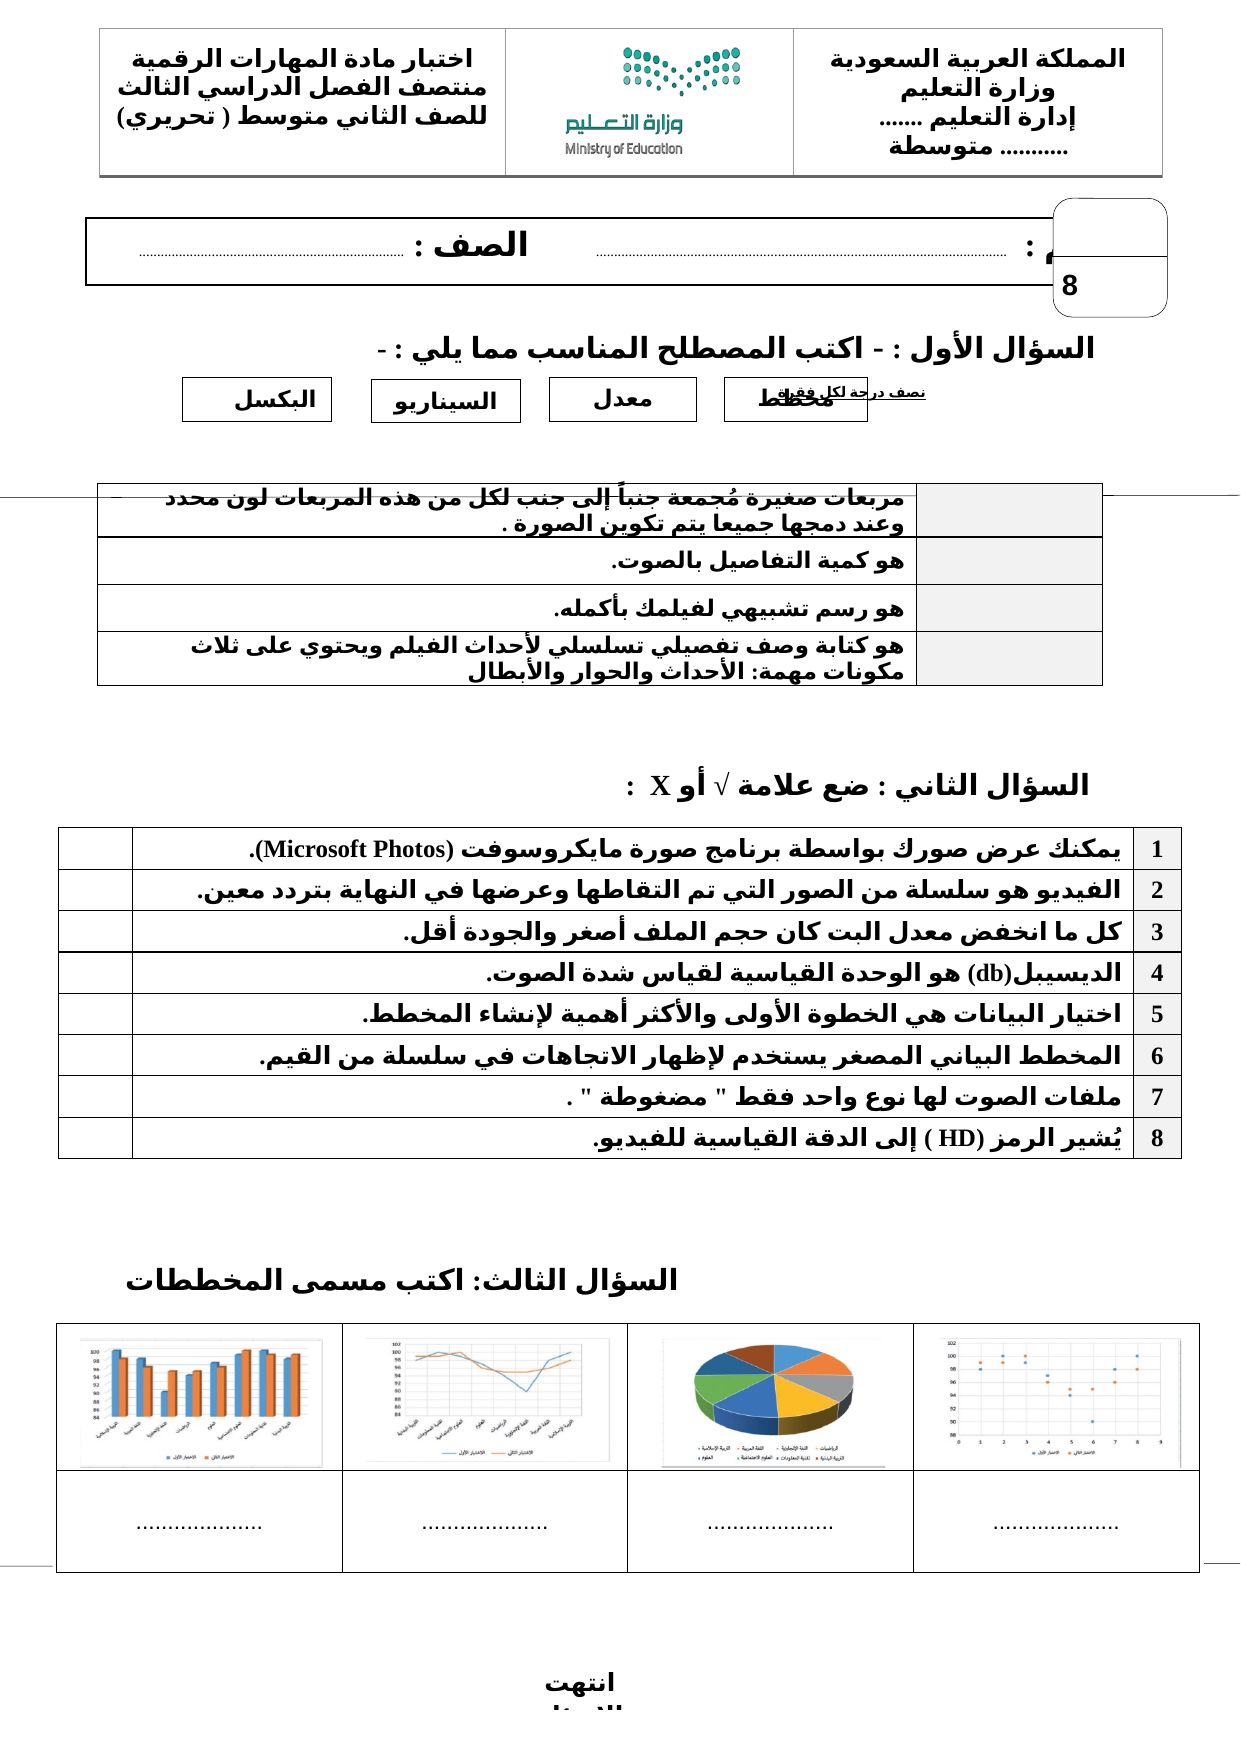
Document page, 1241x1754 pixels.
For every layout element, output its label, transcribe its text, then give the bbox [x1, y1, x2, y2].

picture [366, 1338, 611, 1462]
table_cell [59, 1035, 132, 1075]
table_cell هو كمية التفاصيل بالصوت. [98, 538, 916, 584]
table_cell هو كتابة وصف تفصيلي تسلسلي لأحداث الفيلم ويحتوي على ثلاث مكونات مهمة: الأحداث والحوار والأبطال [98, 632, 916, 685]
table_cell يُشير الرمز (HD ) إلى الدقة القياسية للفيديو. [133, 1118, 1133, 1158]
table_cell [59, 953, 132, 993]
picture [558, 41, 742, 163]
table_cell 6 [1134, 1035, 1181, 1075]
table_cell اختيار البيانات هي الخطوة الأولى والأكثر أهمية لإنشاء المخطط. [133, 994, 1133, 1034]
table_header [59, 828, 132, 869]
table_cell المخطط البياني المصغر يستخدم لإظهار الاتجاهات في سلسلة من القيم. [133, 1035, 1133, 1075]
table_cell هو رسم تشبيهي لفيلمك بأكمله. [98, 585, 916, 631]
table_cell [917, 632, 1102, 685]
table_cell [917, 585, 1102, 631]
table_header 1 [1134, 828, 1181, 869]
table_cell [59, 1076, 132, 1117]
table_cell كل ما انخفض معدل البت كان حجم الملف أصغر والجودة أقل. [133, 911, 1133, 951]
table_cell 8 [1134, 1118, 1181, 1158]
table_cell [59, 870, 132, 910]
table_cell 5 [1134, 994, 1181, 1034]
picture [80, 1338, 323, 1468]
table_cell 4 [1134, 953, 1181, 993]
table_cell 2 [1134, 870, 1181, 910]
table_cell [59, 911, 132, 951]
table_cell [917, 538, 1102, 584]
table_header [917, 484, 1102, 536]
table_cell [59, 994, 132, 1034]
table_cell 3 [1134, 911, 1181, 951]
table_cell 7 [1134, 1076, 1181, 1117]
picture [940, 1338, 1182, 1468]
text السؤال الثاني : ضع علامة √ أو X : [150, 768, 1090, 801]
picture [661, 1338, 886, 1468]
table_cell الفيديو هو سلسلة من الصور التي تم التقاطها وعرضها في النهاية بتردد معين. [133, 870, 1133, 910]
table_cell الديسيبل(db) هو الوحدة القياسية لقياس شدة الصوت. [133, 953, 1133, 993]
table_cell ملفات الصوت لها نوع واحد فقط " مضغوطة " . [133, 1076, 1133, 1117]
table_header مربعات صغيرة مُجمعة جنباً إلى جنب لكل من هذه المربعات لون محدد وعند دمجها جميعا يتم تكوين الصورة . [98, 484, 916, 536]
table_header يمكنك عرض صورك بواسطة برنامج صورة مايكروسوفت (Microsoft Photos). [133, 828, 1133, 869]
table_cell [59, 1118, 132, 1158]
text السؤال الأول : - اكتب المصطلح المناسب مما يلي : - نصف درجة لكل فقرة [150, 327, 1154, 404]
